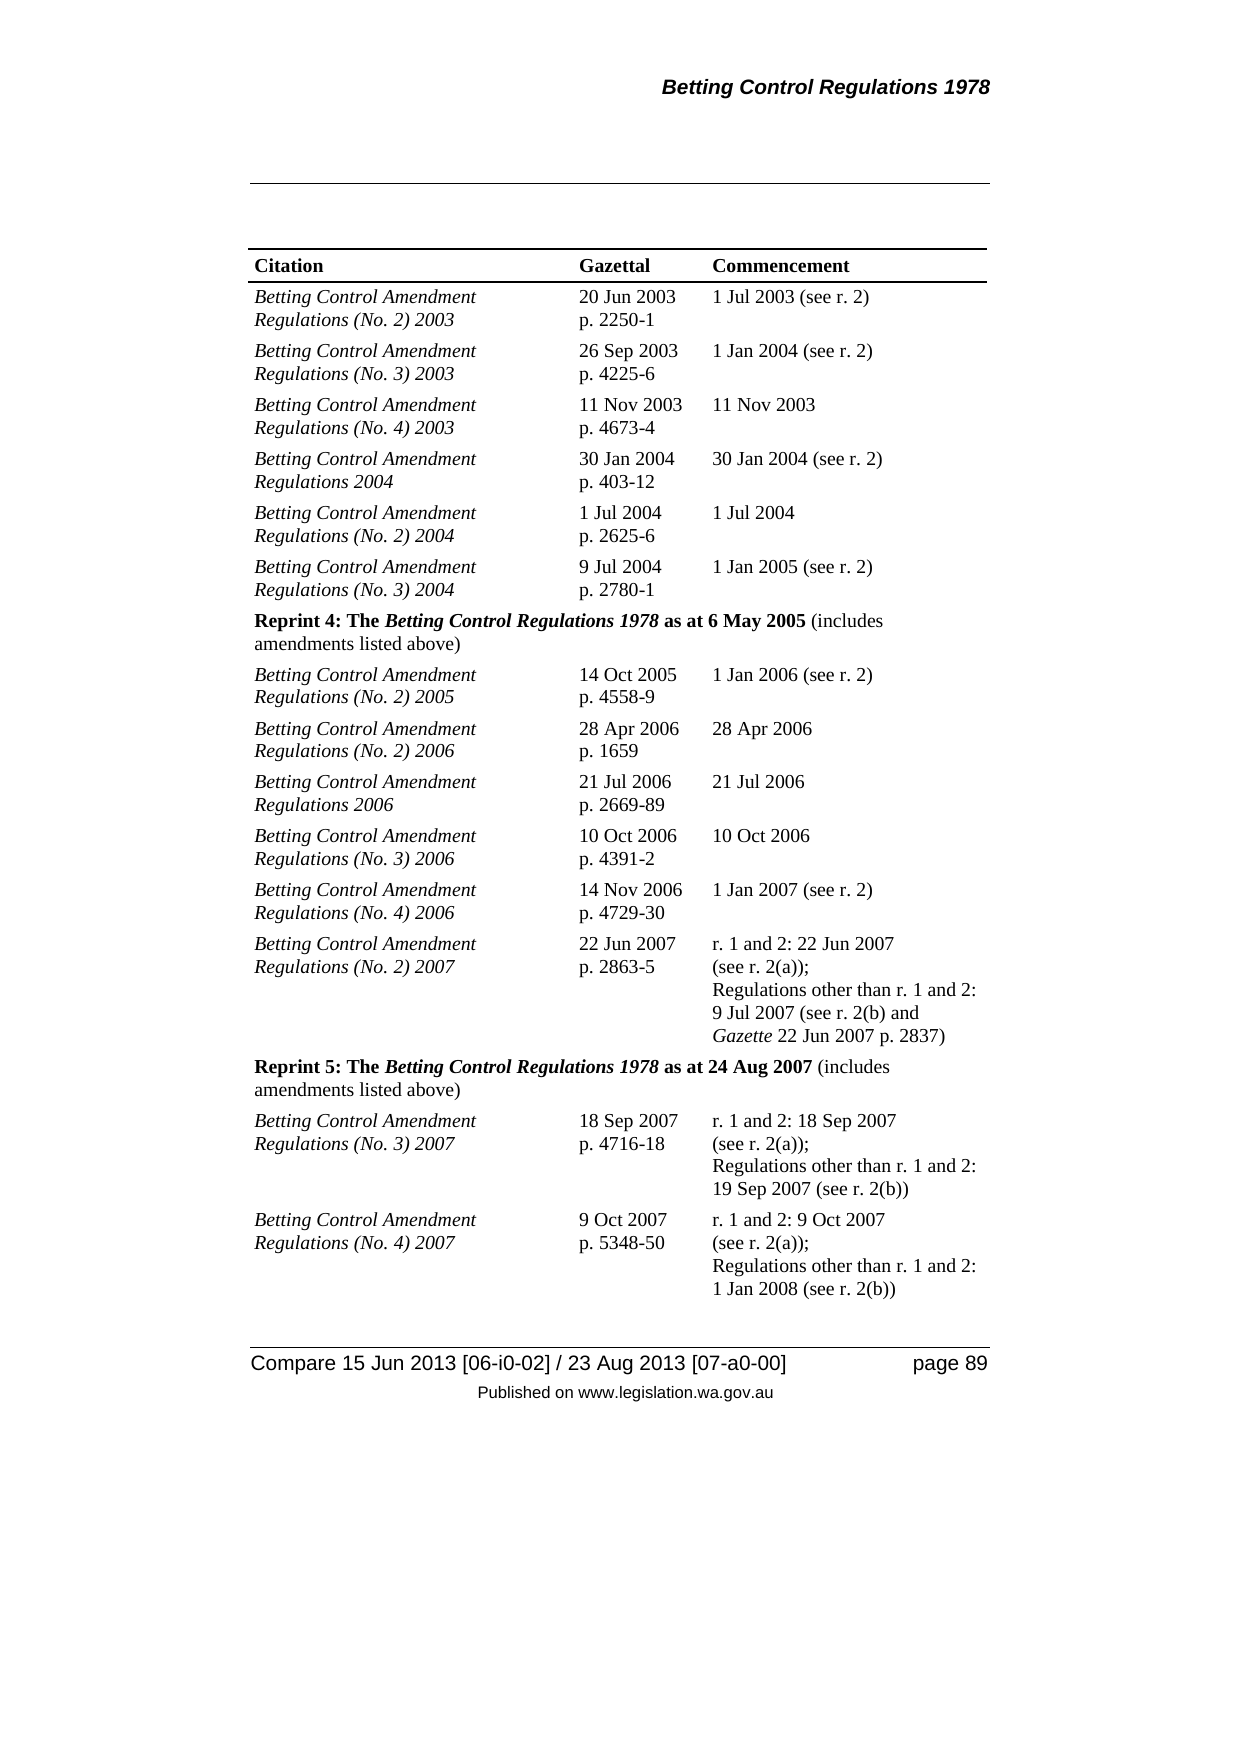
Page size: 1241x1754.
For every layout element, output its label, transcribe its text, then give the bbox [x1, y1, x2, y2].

table_cell 1 Jan 2006 (see r. 2) [706, 659, 987, 712]
table_cell r. 1 and 2: 22 Jun 2007 (see r. 2(a)); Regulations other than r. 1 and 2: 9 Jul 2007 (see r. 2(b) and Gazette 22 Jun 2007 p. 2837) [706, 928, 987, 1051]
table_cell Betting Control Amendment Regulations (No. 3) 2006 [248, 820, 573, 874]
table_cell Betting Control Amendment Regulations 2004 [248, 443, 573, 497]
table_cell 28 Apr 2006 [706, 713, 987, 766]
table_cell Betting Control Amendment Regulations (No. 2) 2003 [248, 283, 573, 335]
table_cell 21 Jul 2006 [706, 766, 987, 820]
table_cell 1 Jan 2004 (see r. 2) [706, 335, 987, 389]
table_cell Betting Control Amendment Regulations (No. 3) 2003 [248, 335, 573, 389]
table_cell 1 Jul 2004 p. 2625-6 [573, 497, 706, 551]
table_cell 9 Oct 2007 p. 5348-50 [573, 1204, 706, 1304]
table_cell Betting Control Amendment Regulations (No. 4) 2007 [248, 1204, 573, 1304]
table_cell Betting Control Amendment Regulations 2006 [248, 766, 573, 820]
table_cell 30 Jan 2004 (see r. 2) [706, 443, 987, 497]
table_cell Betting Control Amendment Regulations (No. 4) 2006 [248, 874, 573, 928]
table_cell r. 1 and 2: 18 Sep 2007 (see r. 2(a)); Regulations other than r. 1 and 2: 19 Sep 2007 (see r. 2(b)) [706, 1105, 987, 1204]
table_cell 14 Oct 2005 p. 4558-9 [573, 659, 706, 712]
table_cell Betting Control Amendment Regulations (No. 4) 2003 [248, 389, 573, 443]
table_cell Reprint 4: The Betting Control Regulations 1978 as at 6 May 2005 (includes amendments listed above) [248, 605, 987, 658]
table_cell 14 Nov 2006 p. 4729-30 [573, 874, 706, 928]
table_cell Betting Control Amendment Regulations (No. 2) 2006 [248, 713, 573, 766]
table_cell Reprint 5: The Betting Control Regulations 1978 as at 24 Aug 2007 (includes amendments listed above) [248, 1051, 987, 1104]
table_cell Betting Control Amendment Regulations (No. 2) 2004 [248, 497, 573, 551]
table_header Gazettal [573, 250, 706, 281]
table_cell 30 Jan 2004 p. 403-12 [573, 443, 706, 497]
table_cell 22 Jun 2007 p. 2863-5 [573, 928, 706, 1051]
table_cell Betting Control Amendment Regulations (No. 3) 2004 [248, 551, 573, 604]
table_cell 1 Jan 2005 (see r. 2) [706, 551, 987, 604]
table_header Commencement [706, 250, 987, 281]
table_cell 20 Jun 2003 p. 2250-1 [573, 283, 706, 335]
table_cell 1 Jan 2007 (see r. 2) [706, 874, 987, 928]
table_cell 21 Jul 2006 p. 2669-89 [573, 766, 706, 820]
table_cell 1 Jul 2003 (see r. 2) [706, 283, 987, 335]
table_cell 1 Jul 2004 [706, 497, 987, 551]
table_cell 18 Sep 2007 p. 4716-18 [573, 1105, 706, 1204]
table_header Citation [248, 250, 573, 281]
table_cell Betting Control Amendment Regulations (No. 2) 2007 [248, 928, 573, 1051]
table_cell 10 Oct 2006 [706, 820, 987, 874]
table_cell 9 Jul 2004 p. 2780-1 [573, 551, 706, 604]
table_cell Betting Control Amendment Regulations (No. 2) 2005 [248, 659, 573, 712]
table_cell 28 Apr 2006 p. 1659 [573, 713, 706, 766]
table_cell Betting Control Amendment Regulations (No. 3) 2007 [248, 1105, 573, 1204]
table_cell 11 Nov 2003 p. 4673-4 [573, 389, 706, 443]
table_cell 11 Nov 2003 [706, 389, 987, 443]
table_cell 26 Sep 2003 p. 4225-6 [573, 335, 706, 389]
table_cell r. 1 and 2: 9 Oct 2007 (see r. 2(a)); Regulations other than r. 1 and 2: 1 Jan 2008 (see r. 2(b)) [706, 1204, 987, 1304]
table_cell 10 Oct 2006 p. 4391-2 [573, 820, 706, 874]
